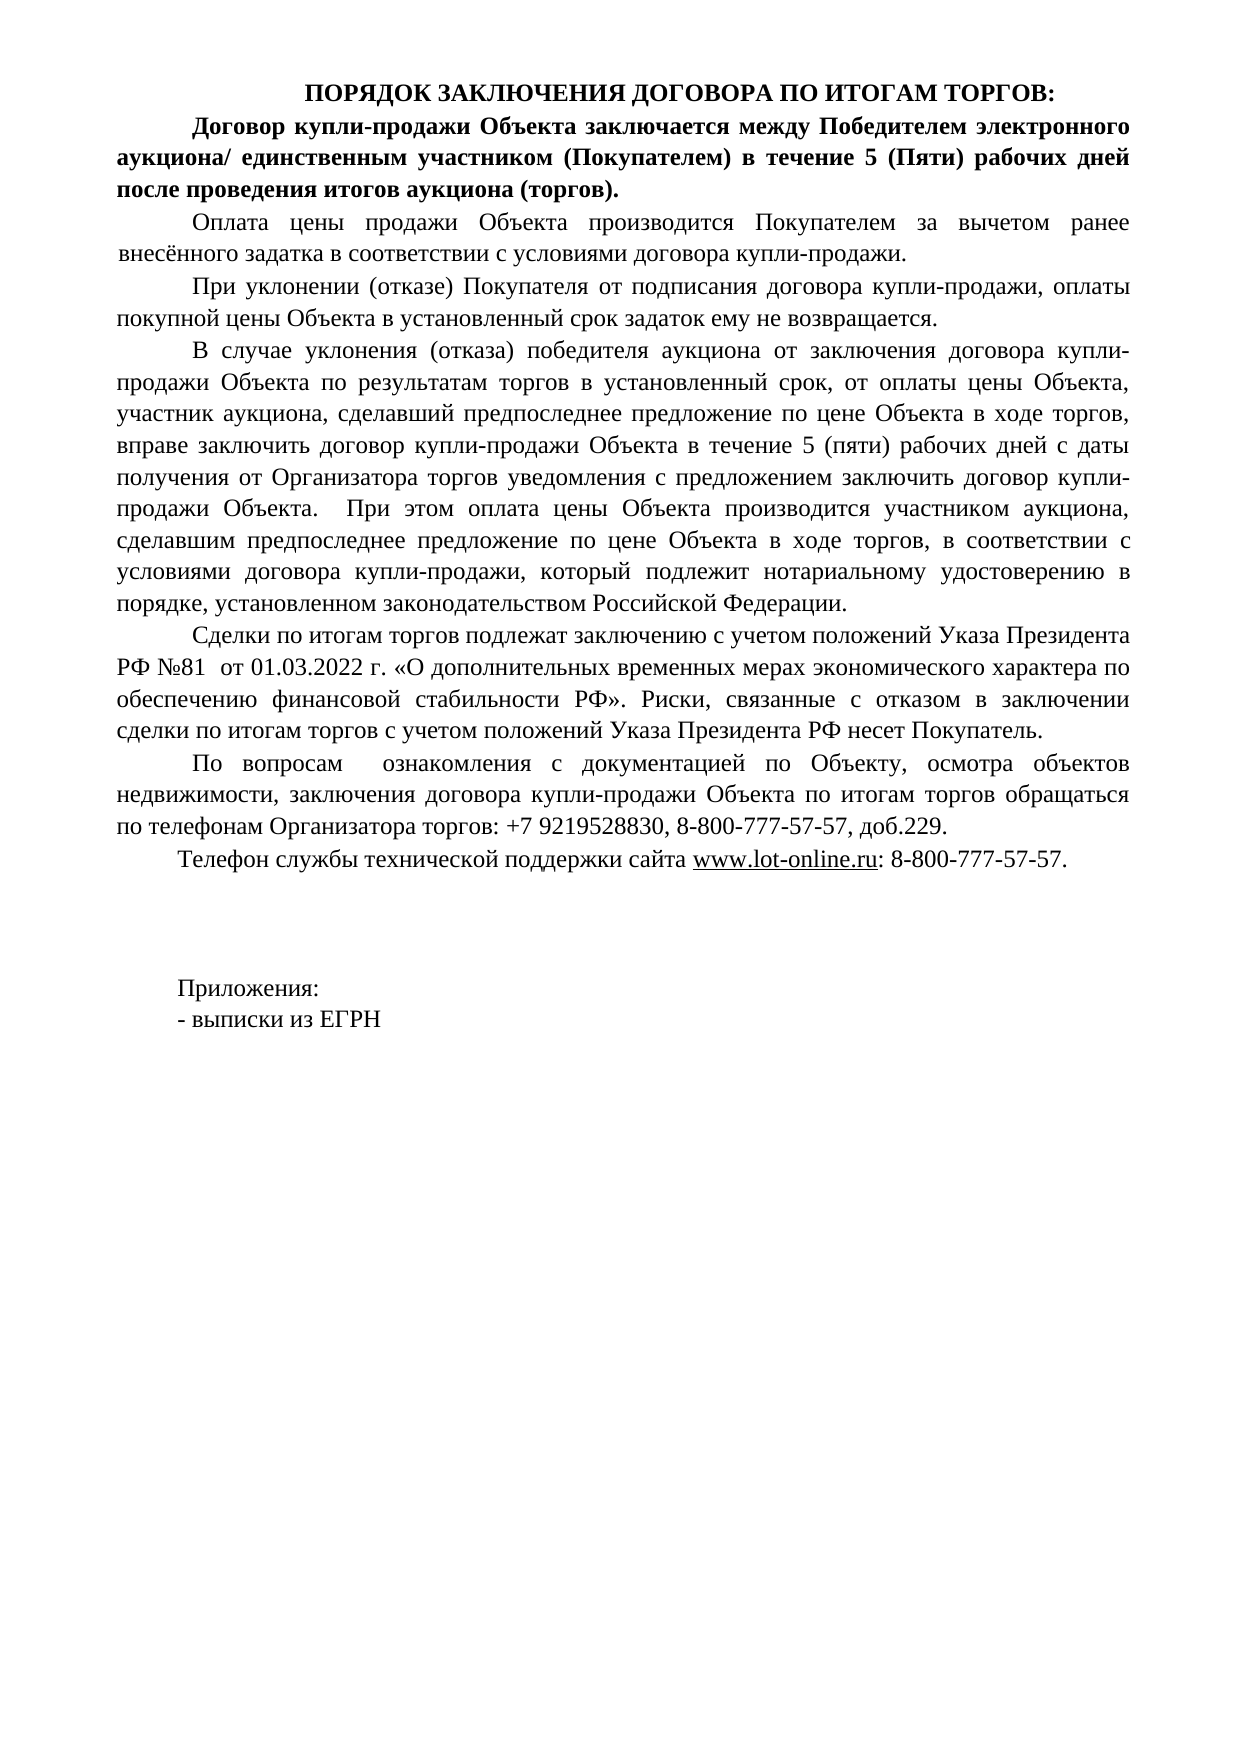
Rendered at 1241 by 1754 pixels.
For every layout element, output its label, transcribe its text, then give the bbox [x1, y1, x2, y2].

text ПОРЯДОК ЗАКЛЮЧЕНИЯ ДОГОВОРА ПО ИТОГАМ ТОРГОВ: [304, 78, 1131, 107]
text Сделки по итогам торгов подлежат заключению с учетом положений Указа Президента РФ №81 от 01.03.2022 г. «О дополнительных временных мерах экономического характера по обеспечению финансовой стабильности РФ». Риски, связанные с отказом в заключении сделки по итогам торгов с учетом положений Указа Президента РФ несет Покупатель. [116, 621, 1131, 744]
text Приложения: [177, 973, 1131, 1002]
text - выписки из ЕГРН [177, 1004, 1131, 1033]
text Оплата цены продажи Объекта производится Покупателем за вычетом ранее внесённого задатка в соответствии с условиями договора купли-продажи. [118, 236, 1131, 267]
text По вопросам ознакомления с документацией по Объекту, осмотра объектов недвижимости, заключения договора купли-продажи Объекта по итогам торгов обращаться по телефонам Организатора торгов: +7 9219528830, 8-800-777-57-57, доб.229. [116, 748, 1131, 840]
text При уклонении (отказе) Покупателя от подписания договора купли-продажи, оплаты покупной цены Объекта в установленный срок задаток ему не возвращается. [116, 271, 1131, 331]
text Договор купли-продажи Объекта заключается между Победителем электронного аукциона/ единственным участником (Покупателем) в течение 5 (Пяти) рабочих дней после проведения итогов аукциона (торгов). [116, 111, 1131, 143]
text Договор купли-продажи Объекта заключается между Победителем электронного аукциона/ единственным участником (Покупателем) в течение 5 (Пяти) рабочих дней после проведения итогов аукциона (торгов). [116, 171, 1131, 203]
text Телефон службы технической поддержки сайта www.lot-online.ru: 8-800-777-57-57. [177, 844, 1131, 872]
